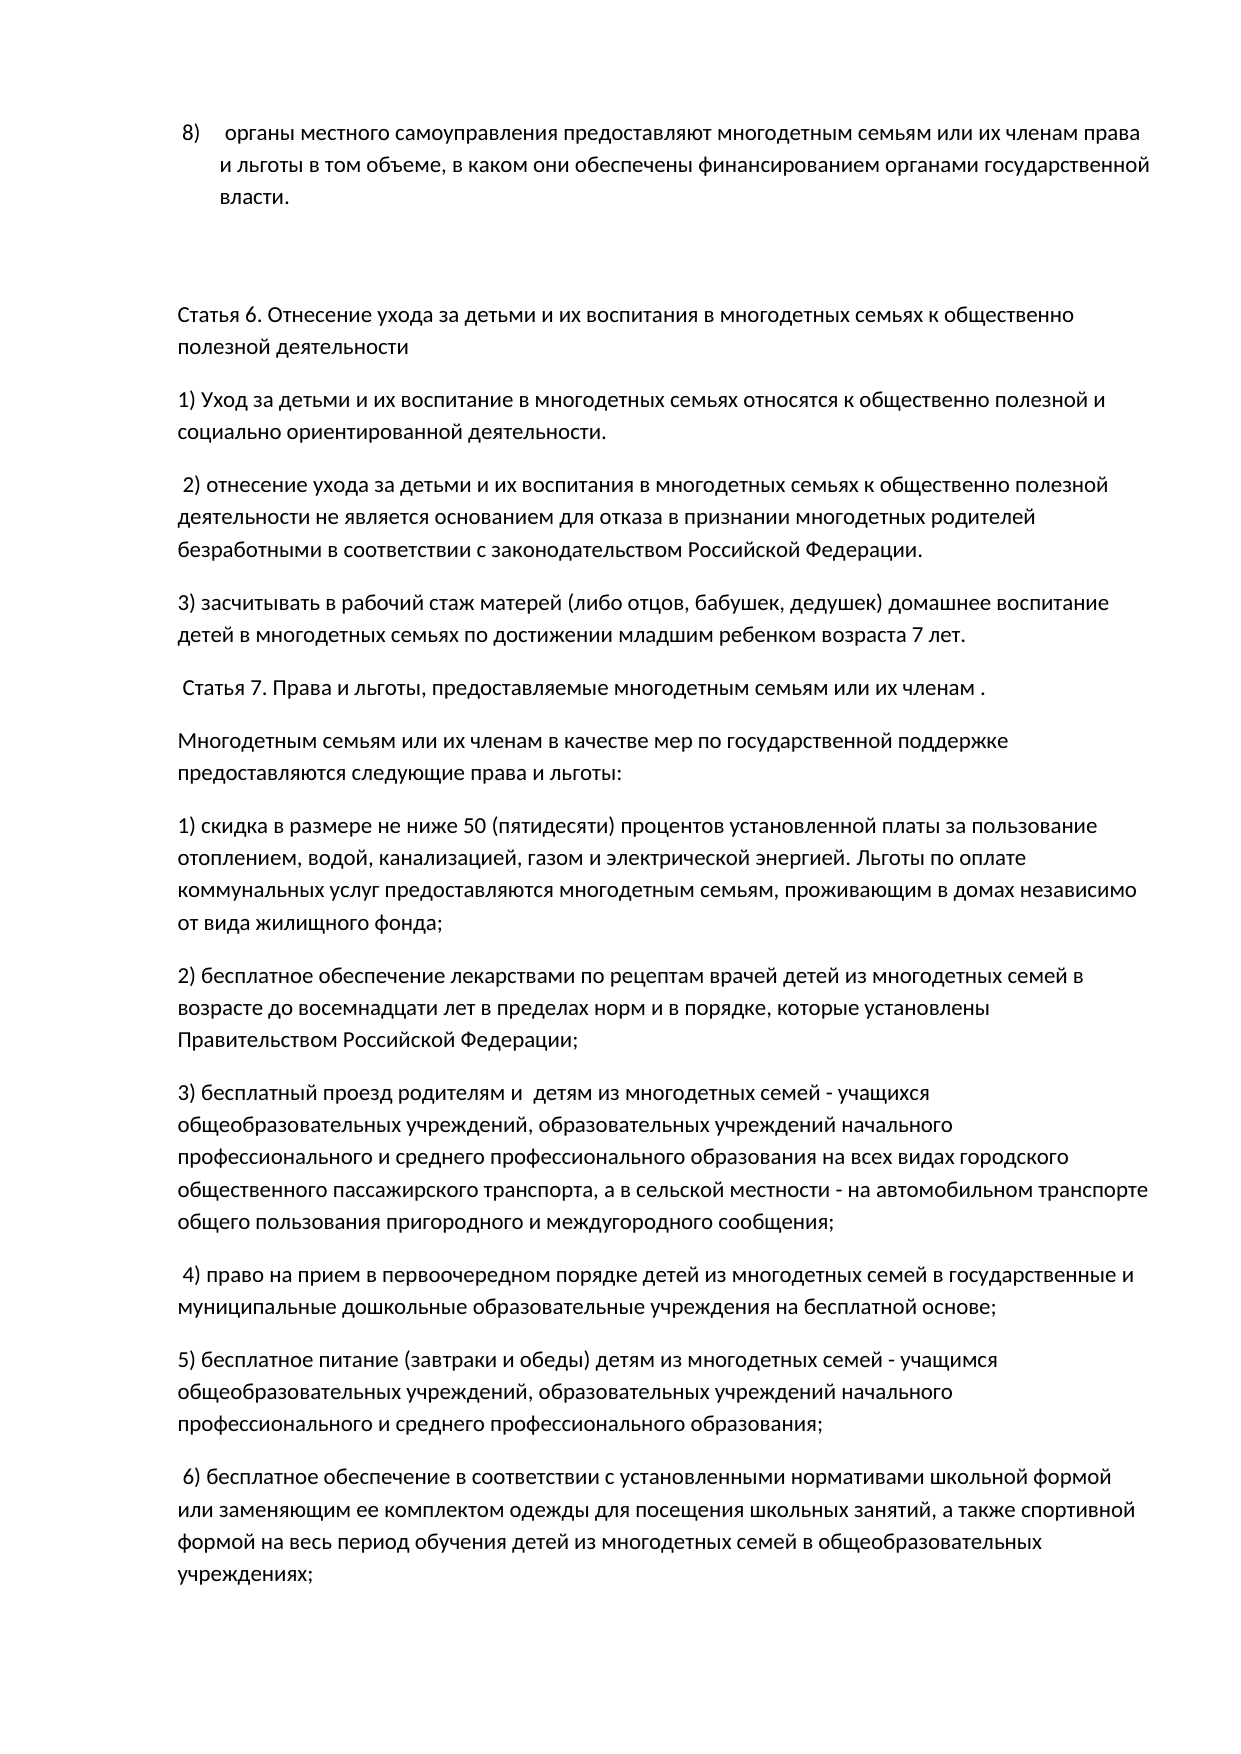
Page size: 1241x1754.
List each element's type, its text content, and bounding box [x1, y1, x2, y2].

text 3) бесплатный проезд родителям и детям из многодетных семей - учащихся общеобразовательных учреждений, образовательных учреждений начального профессионального и среднего профессионального образования на всех видах городского общественного пассажирского транспорта, а в сельской местности - на автомобильном транспорте общего пользования пригородного и междугородного сообщения; [177, 1078, 1152, 1235]
text 4) право на прием в первоочередном порядке детей из многодетных семей в государственные и муниципальные дошкольные образовательные учреждения на бесплатной основе; [177, 1260, 1152, 1320]
text 2) бесплатное обеспечение лекарствами по рецептам врачей детей из многодетных семей в возрасте до восемнадцати лет в пределах норм и в порядке, которые установлены Правительством Российской Федерации; [177, 961, 1152, 1053]
text 1) скидка в размере не ниже 50 (пятидесяти) процентов установленной платы за пользование отоплением, водой, канализацией, газом и электрической энергией. Льготы по оплате коммунальных услуг предоставляются многодетным семьям, проживающим в домах независимо от вида жилищного фонда; [177, 811, 1152, 936]
text 3) засчитывать в рабочий стаж матерей (либо отцов, бабушек, дедушек) домашнее воспитание детей в многодетных семьях по достижении младшим ребенком возраста 7 лет. [177, 588, 1152, 648]
text Многодетным семьям или их членам в качестве мер по государственной поддержке предоставляются следующие права и льготы: [177, 726, 1152, 786]
text 2) отнесение ухода за детьми и их воспитания в многодетных семьях к общественно полезной деятельности не является основанием для отказа в признании многодетных родителей безработными в соответствии с законодательством Российской Федерации. [177, 470, 1152, 563]
text Статья 7. Права и льготы, предоставляемые многодетным семьям или их членам . [177, 673, 1152, 701]
list органы местного самоуправления предоставляют многодетным семьям или их членам права и льготы в том объеме, в каком они обеспечены финансированием органами государственной власти. [182, 118, 1152, 211]
text 6) бесплатное обеспечение в соответствии с установленными нормативами школьной формой или заменяющим ее комплектом одежды для посещения школьных занятий, а также спортивной формой на весь период обучения детей из многодетных семей в общеобразовательных учреждениях; [177, 1462, 1152, 1587]
text 1) Уход за детьми и их воспитание в многодетных семьях относятся к общественно полезной и социально ориентированной деятельности. [177, 385, 1152, 445]
text Статья 6. Отнесение ухода за детьми и их воспитания в многодетных семьях к общественно полезной деятельности [177, 300, 1152, 360]
text 5) бесплатное питание (завтраки и обеды) детям из многодетных семей - учащимся общеобразовательных учреждений, образовательных учреждений начального профессионального и среднего профессионального образования; [177, 1345, 1152, 1437]
